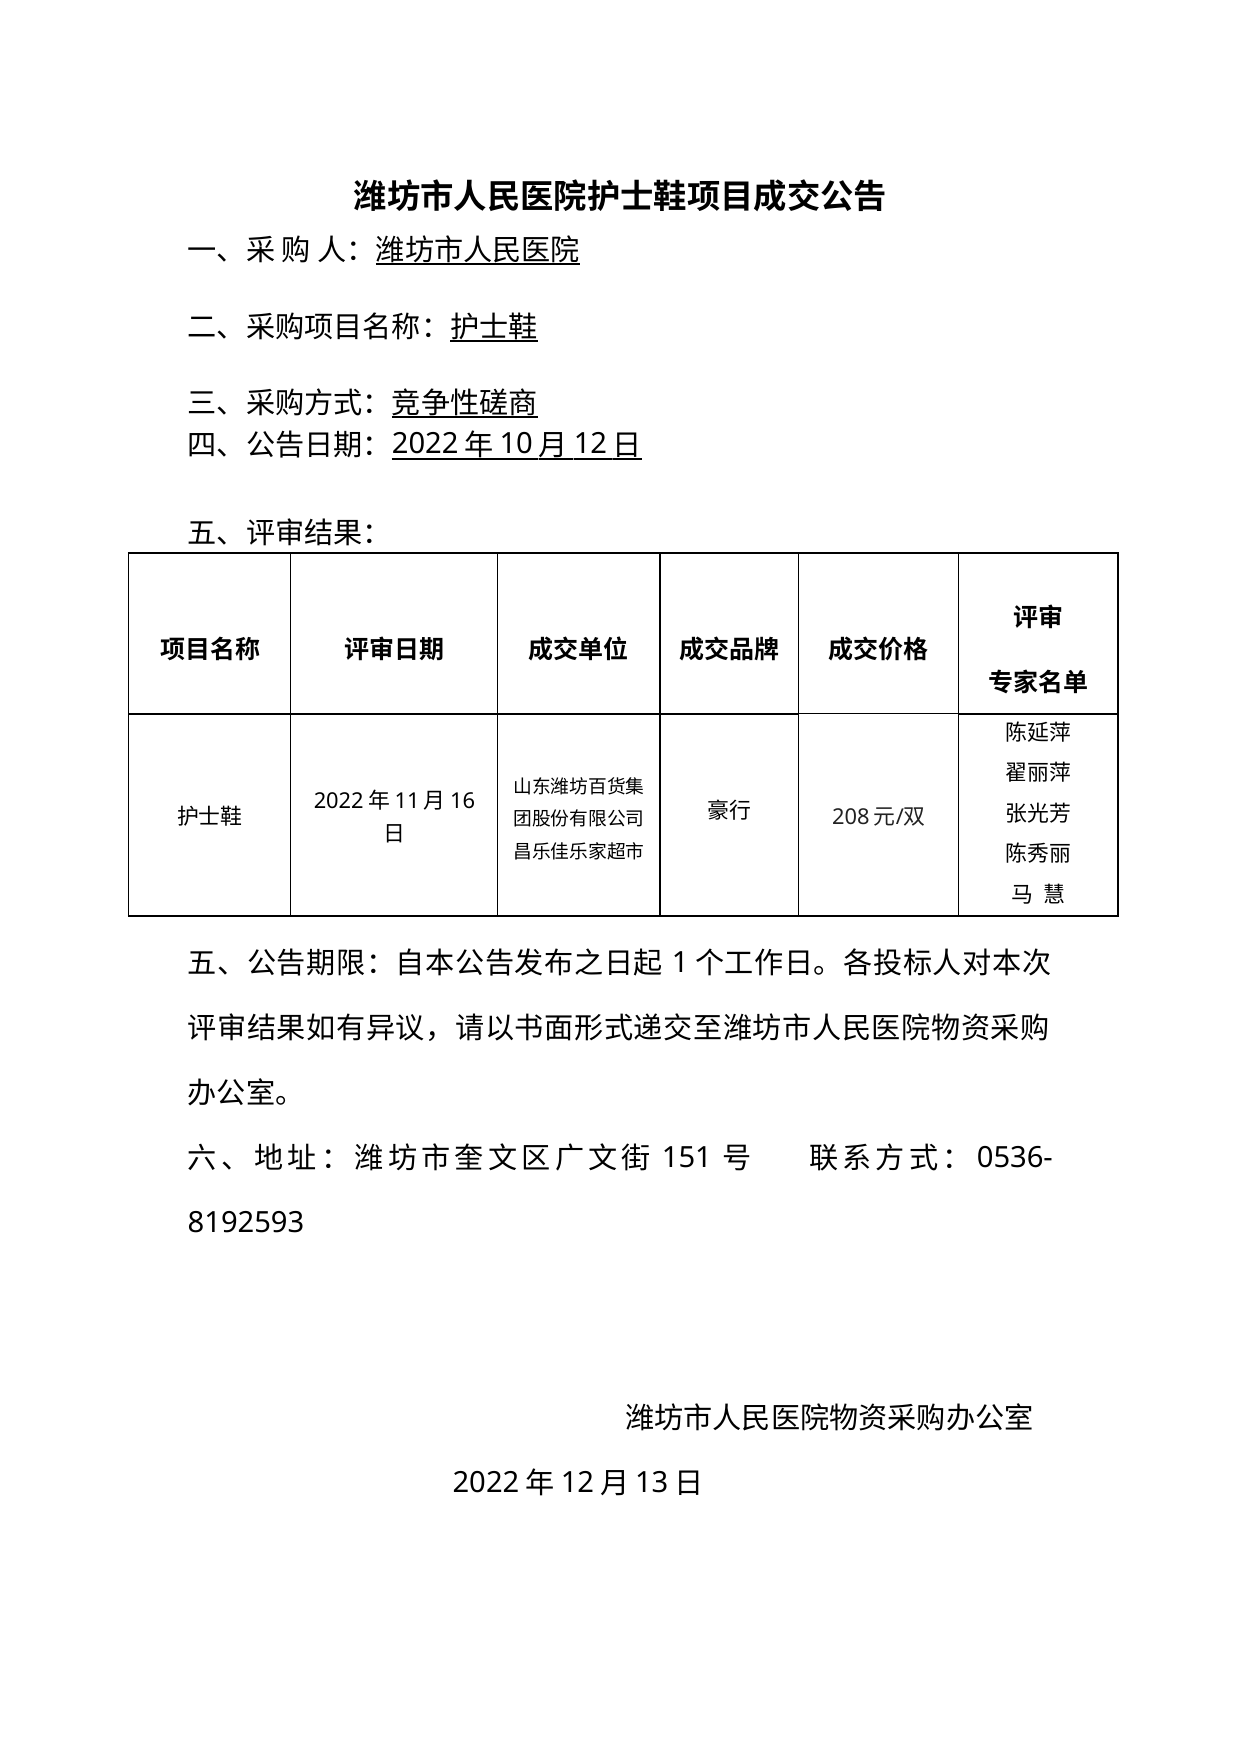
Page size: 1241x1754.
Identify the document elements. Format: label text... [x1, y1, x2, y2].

table_header 评审日期 [291, 554, 497, 713]
text 四、公告日期：2022年10月12日 [187, 422, 1020, 487]
text 2022年12月13日 [187, 1436, 1053, 1501]
text 一、采 购 人：潍坊市人民医院 [187, 227, 1020, 292]
table_cell 208元/双 [799, 714, 958, 915]
table_cell 山东潍坊百货集团股份有限公司昌乐佳乐家超市 [498, 715, 659, 915]
table_header 项目名称 [129, 554, 290, 713]
text 五、评审结果： [187, 487, 1053, 552]
table_header 成交单位 [498, 554, 659, 713]
text 六、地址：潍坊市奎文区广文街151号 联系方式：0536-8192593 [187, 1111, 1053, 1241]
text 五、公告期限：自本公告发布之日起1个工作日。各投标人对本次评审结果如有异议，请以书面形式递交至潍坊市人民医院物资采购办公室。 [187, 917, 1053, 1111]
table_cell 豪行 [661, 715, 798, 915]
table_header 成交价格 [799, 554, 958, 713]
text 二、采购项目名称：护士鞋 [187, 292, 1053, 357]
table_cell 2022年11月16日 [291, 715, 497, 915]
table_cell 护士鞋 [129, 715, 290, 915]
text 潍坊市人民医院护士鞋项目成交公告 [187, 162, 1053, 227]
text 潍坊市人民医院物资采购办公室 [187, 1371, 1053, 1436]
table_cell 陈延萍 翟丽萍 张光芳 陈秀丽 马 慧 [959, 715, 1117, 915]
table_header 成交品牌 [661, 554, 798, 713]
text 三、采购方式：竞争性磋商 [187, 357, 1053, 422]
table_header 评审 专家名单 [959, 554, 1117, 713]
